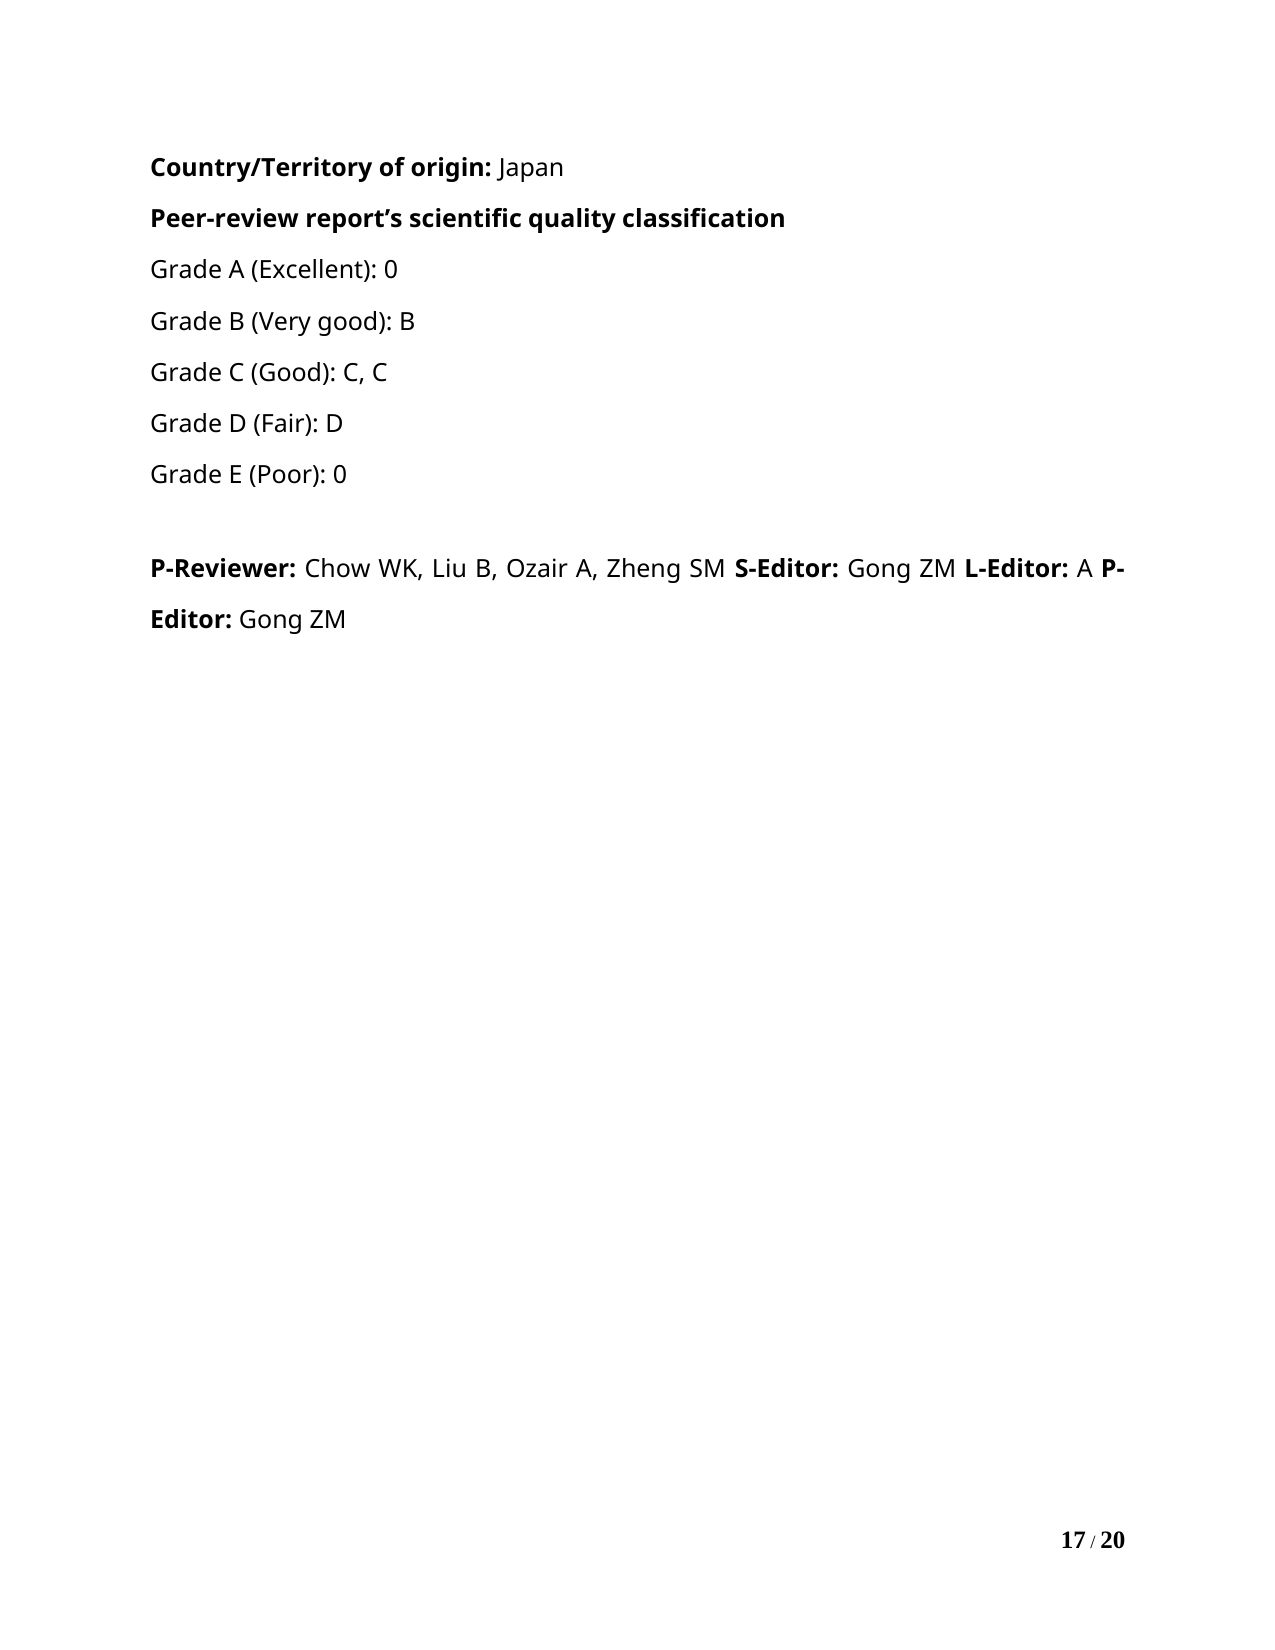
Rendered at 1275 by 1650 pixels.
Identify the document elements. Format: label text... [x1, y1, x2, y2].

text Country/Territory of origin: Japan [150, 150, 1125, 184]
text Grade D (Fair): D [150, 405, 1125, 439]
text Grade B (Very good): B [150, 303, 1125, 337]
text P-Reviewer: Chow WK, Liu B, Ozair A, Zheng SM S-Editor: Gong ZM L-Editor: A P-Editor: Gong ZM [150, 550, 1125, 636]
text Peer-review report’s scientific quality classification [150, 201, 1125, 235]
text Grade A (Excellent): 0 [150, 252, 1125, 286]
text Grade C (Good): C, C [150, 354, 1125, 388]
text Grade E (Poor): 0 [150, 456, 1125, 490]
